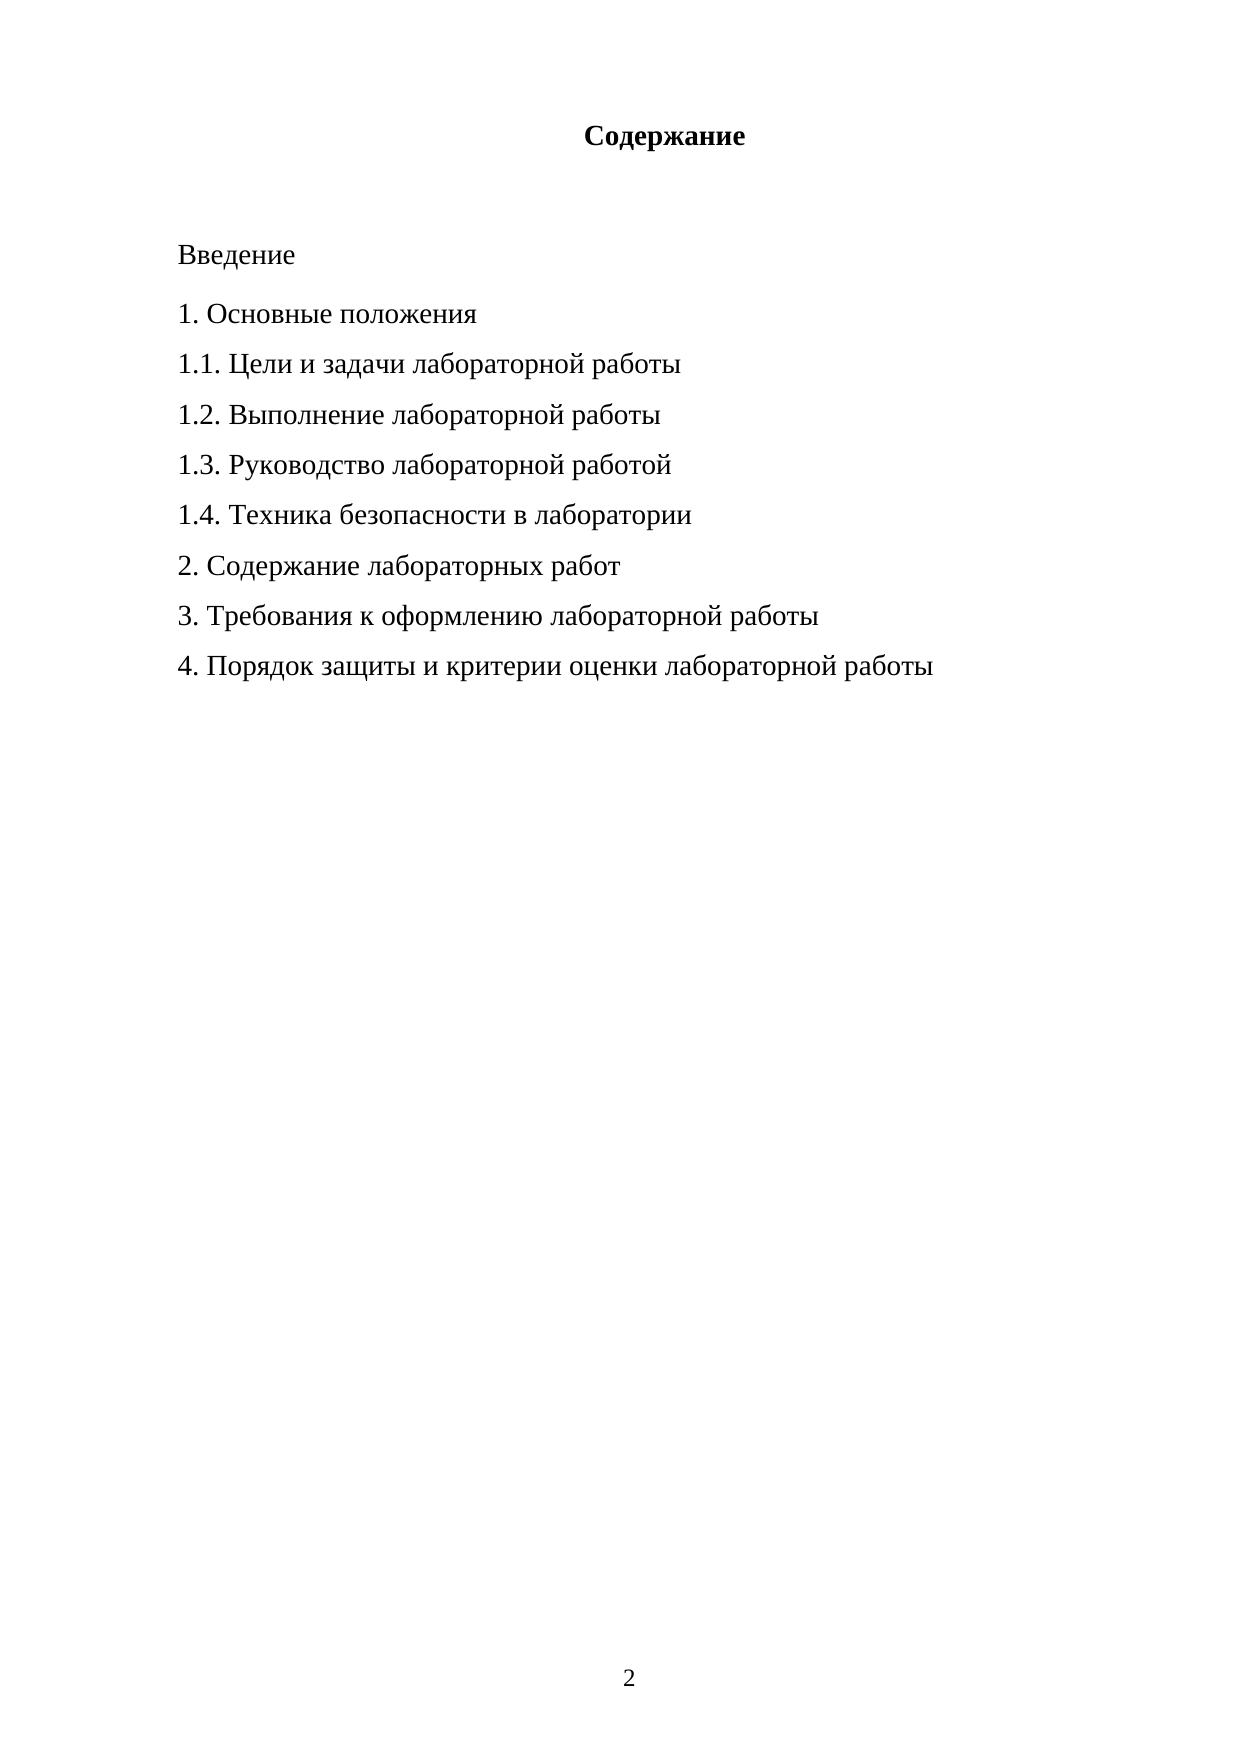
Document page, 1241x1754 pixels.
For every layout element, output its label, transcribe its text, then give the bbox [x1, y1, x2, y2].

text 1.3. Руководство лабораторной работой [177, 447, 1152, 481]
text 3. Требования к оформлению лабораторной работы [177, 598, 1152, 632]
text 1. Основные положения [177, 296, 1152, 330]
text 2. Содержание лабораторных работ [177, 548, 1152, 581]
text Содержание [177, 118, 1152, 152]
text 1.1. Цели и задачи лабораторной работы [177, 347, 1152, 380]
text Введение [177, 237, 1152, 270]
text 1.2. Выполнение лабораторной работы [177, 397, 1152, 430]
text 1.4. Техника безопасности в лаборатории [177, 497, 1152, 531]
text 4. Порядок защиты и критерии оценки лабораторной работы [177, 648, 1152, 682]
